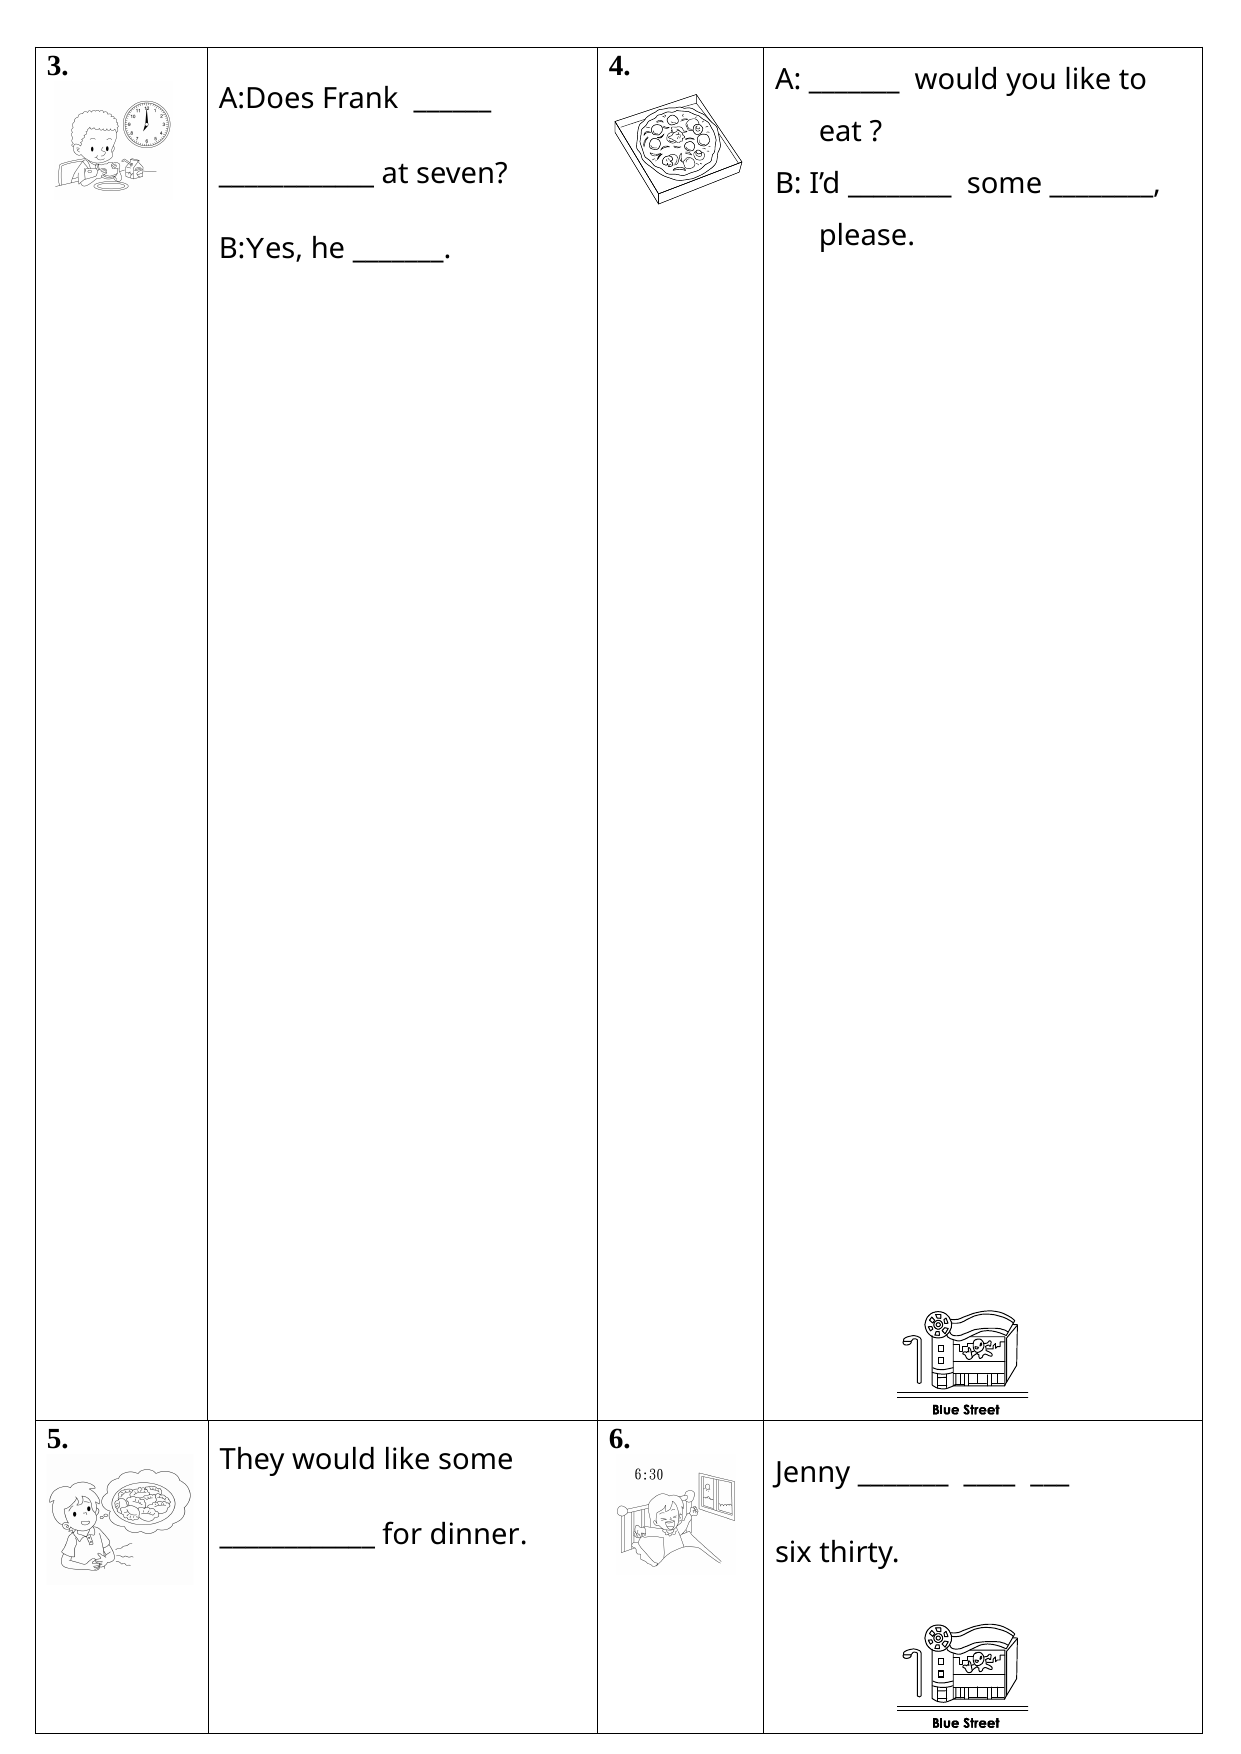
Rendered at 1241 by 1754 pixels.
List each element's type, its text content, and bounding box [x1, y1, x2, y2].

table_cell They would like some ____________ for dinner. [209, 1421, 597, 1733]
table_cell 3. [36, 48, 207, 1420]
table_cell 5. [36, 1421, 208, 1733]
picture [615, 1454, 737, 1575]
table_cell A:Does Frank ______ ____________ at seven? B:Yes, he _______. [208, 48, 597, 1420]
table_cell 6. [598, 1421, 763, 1733]
table_cell Jenny _______ ____ ___ six thirty. [764, 1421, 1202, 1733]
picture [46, 1454, 194, 1585]
table_cell 4. [598, 48, 763, 1420]
picture [53, 81, 173, 200]
table_cell A: _______ would you like to eat ? B: I’d ________ some ________, please. [764, 48, 1202, 1420]
